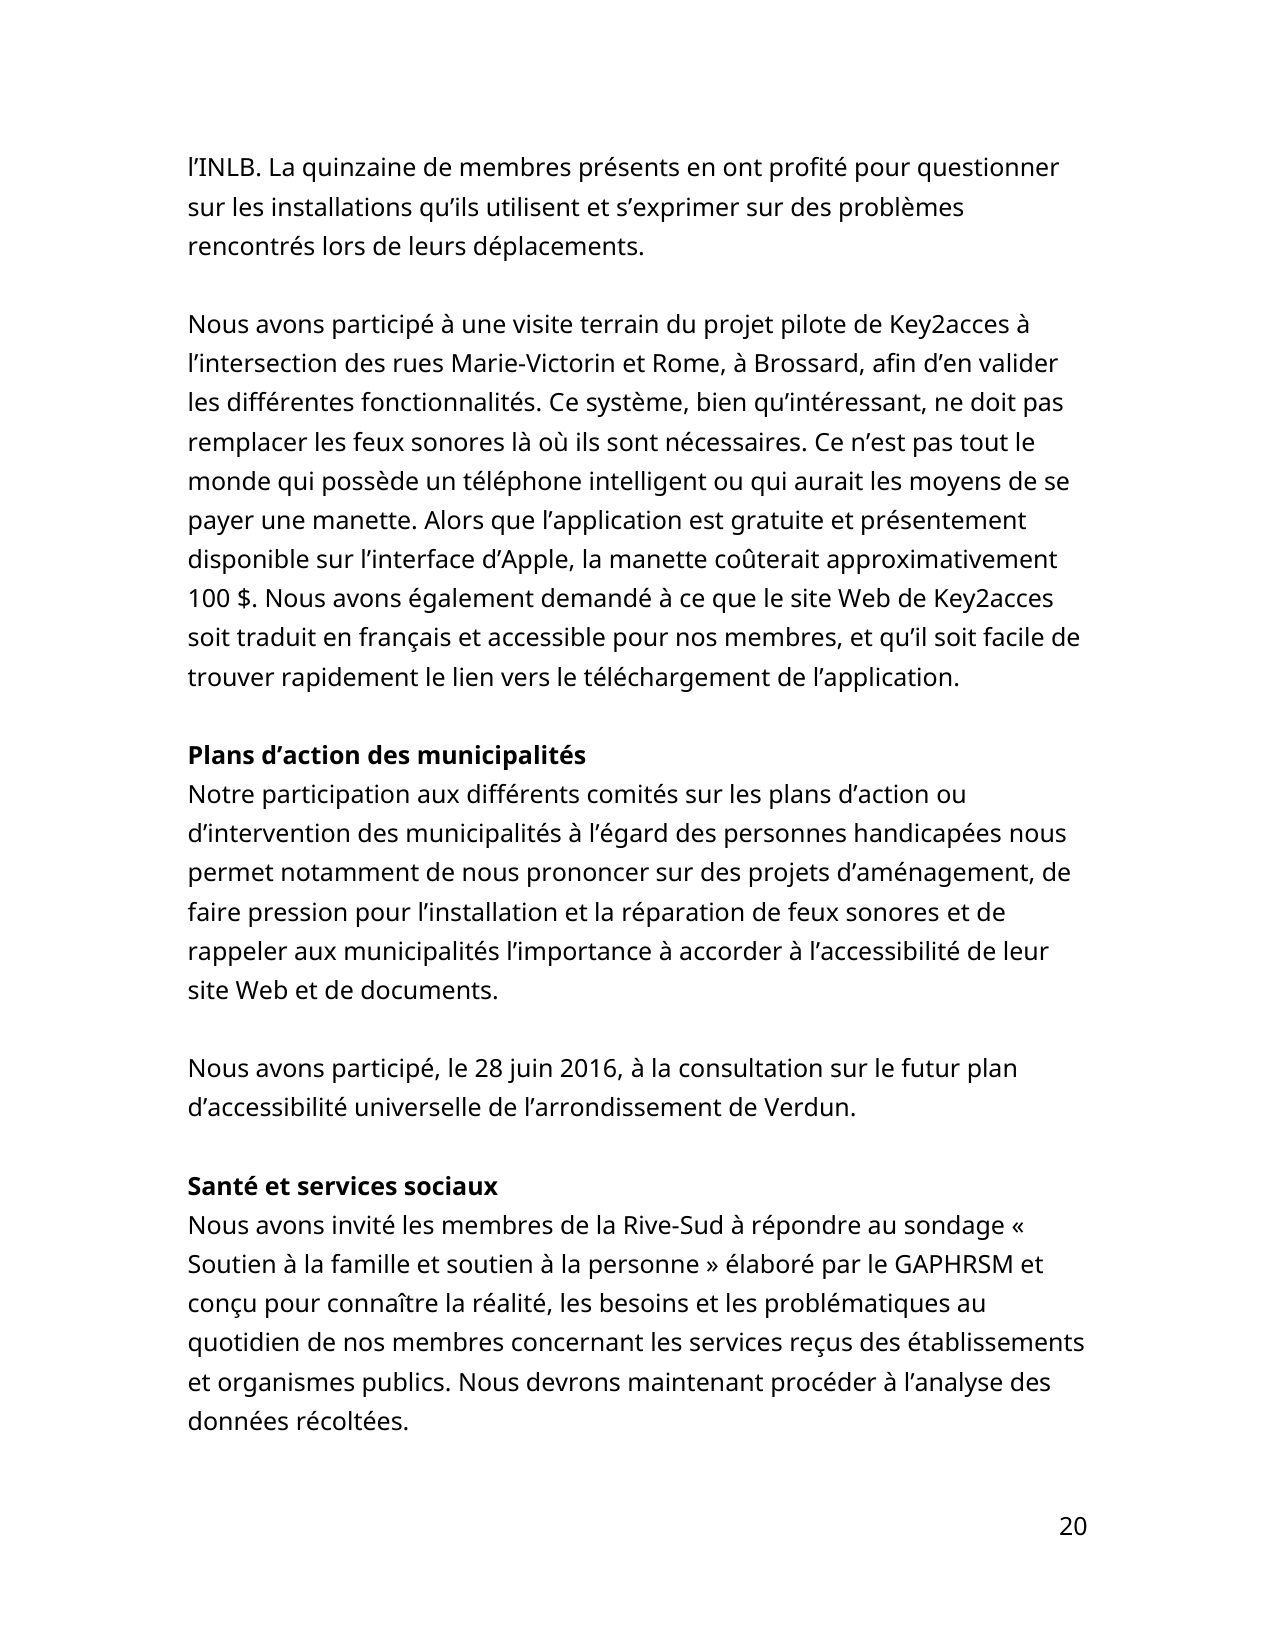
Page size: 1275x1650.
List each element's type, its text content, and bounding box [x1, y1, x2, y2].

text Nous avons participé, le 28 juin 2016, à la consultation sur le futur plan d’accessibilité universelle de l’arrondissement de Verdun. [187, 1051, 1087, 1124]
text Nous avons participé à une visite terrain du projet pilote de Key2acces à l’intersection des rues Marie-Victorin et Rome, à Brossard, afin d’en valider les différentes fonctionnalités. Ce système, bien qu’intéressant, ne doit pas remplacer les feux sonores là où ils sont nécessaires. Ce n’est pas tout le monde qui possède un téléphone intelligent ou qui aurait les moyens de se payer une manette. Alors que l’application est gratuite et présentement disponible sur l’interface d’Apple, la manette coûterait approximativement 100 $. Nous avons également demandé à ce que le site Web de Key2acces soit traduit en français et accessible pour nos membres, et qu’il soit facile de trouver rapidement le lien vers le téléchargement de l’application. [187, 307, 1087, 693]
text Notre participation aux différents comités sur les plans d’action ou d’intervention des municipalités à l’égard des personnes handicapées nous permet notamment de nous prononcer sur des projets d’aménagement, de faire pression pour l’installation et la réparation de feux sonores et de rappeler aux municipalités l’importance à accorder à l’accessibilité de leur site Web et de documents. [187, 777, 1087, 1007]
text Nous avons invité les membres de la Rive-Sud à répondre au sondage « Soutien à la famille et soutien à la personne » élaboré par le GAPHRSM et conçu pour connaître la réalité, les besoins et les problématiques au quotidien de nos membres concernant les services reçus des établissements et organismes publics. Nous devrons maintenant procéder à l’analyse des données récoltées. [187, 1207, 1087, 1437]
text Santé et services sociaux [187, 1168, 1087, 1202]
text Plans d’action des municipalités [187, 737, 1087, 772]
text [187, 150, 1087, 262]
